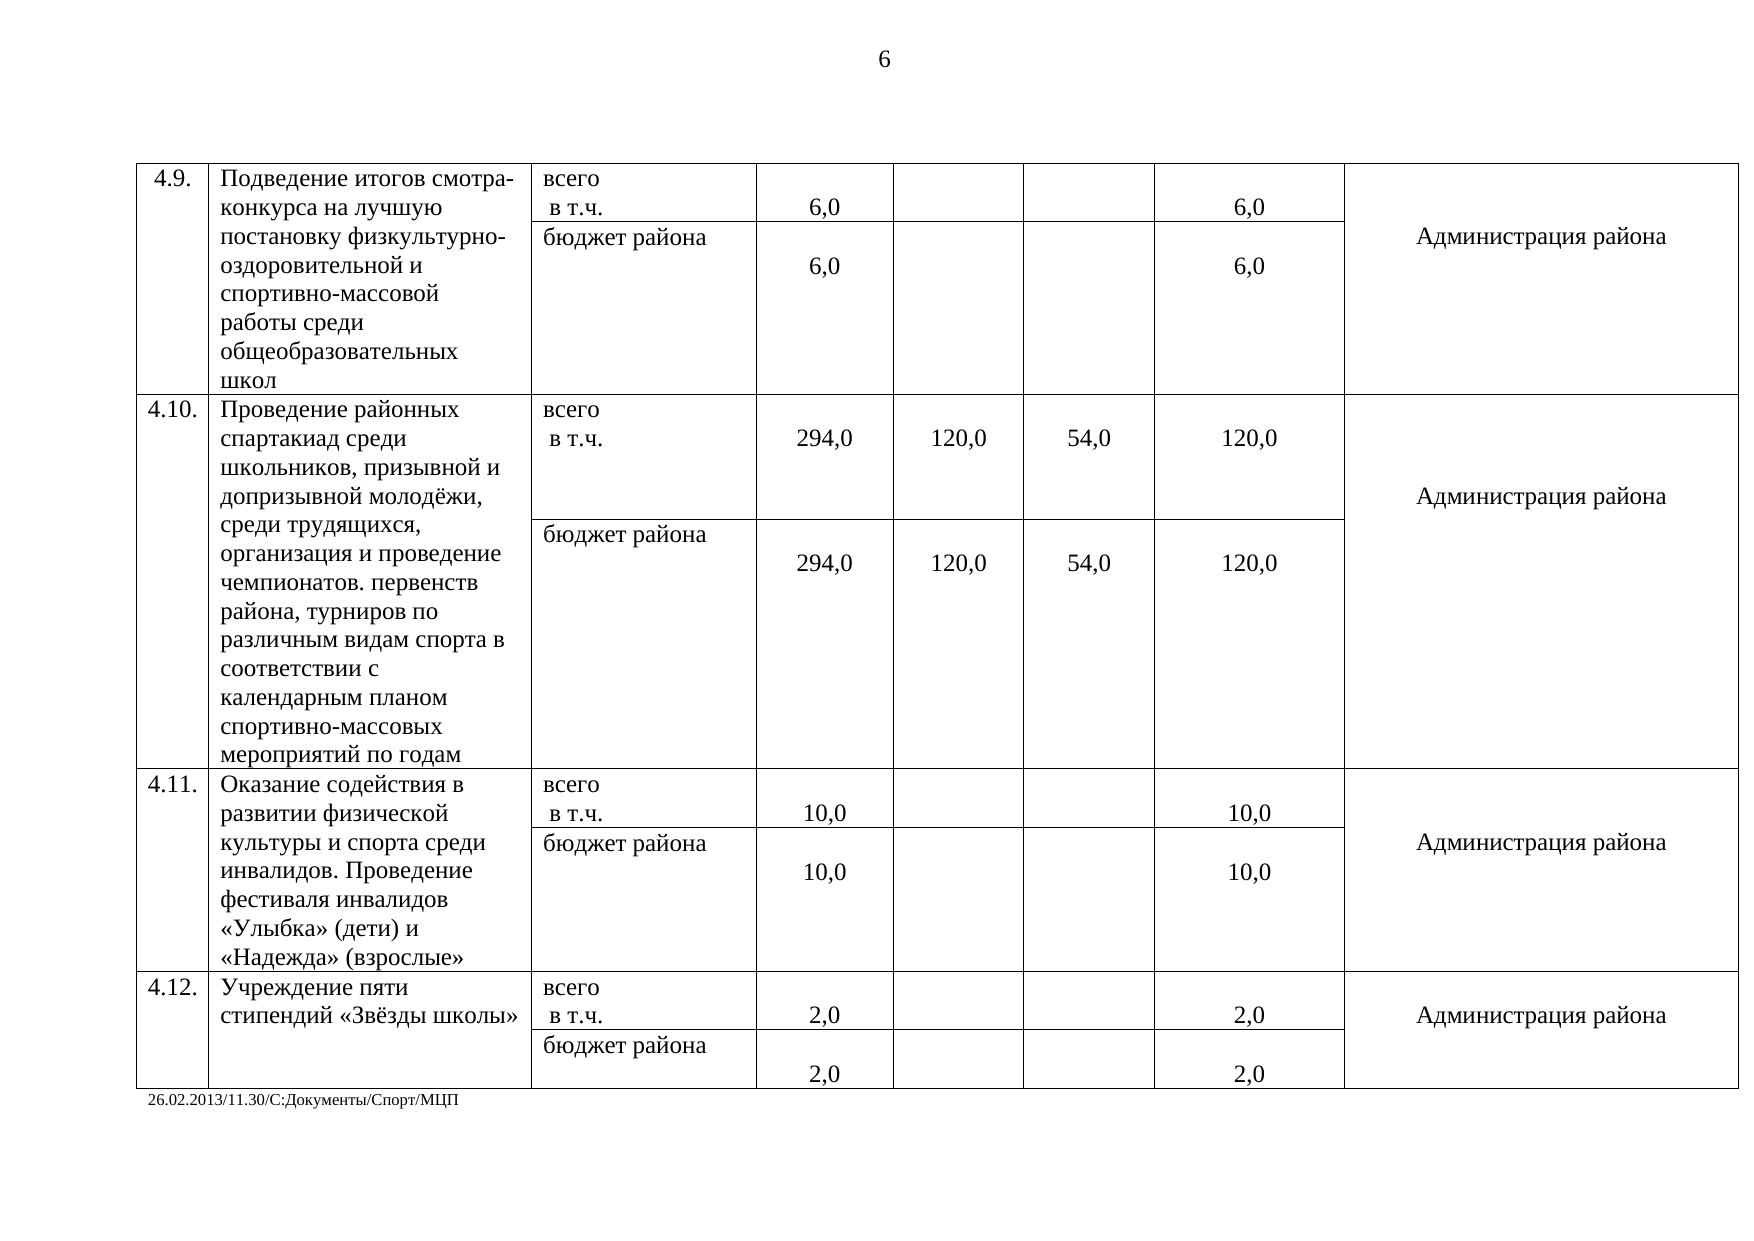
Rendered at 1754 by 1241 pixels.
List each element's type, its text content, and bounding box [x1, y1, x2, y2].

table_cell 2,0 [757, 972, 893, 1029]
table_cell Администрация района [1345, 395, 1738, 768]
table_cell [1024, 828, 1154, 971]
table_cell [894, 828, 1023, 971]
table_cell [894, 972, 1023, 1029]
table_cell 120,0 [1155, 395, 1344, 518]
table_cell Подведение итогов смотра-конкурса на лучшую постановку физкультурно-оздоровительной и спортивно-массовой работы среди общеобразовательных школ [209, 164, 531, 393]
table_cell [1024, 972, 1154, 1029]
table_cell 4.11. [137, 769, 208, 971]
table_cell 120,0 [1155, 520, 1344, 768]
table_cell Администрация района [1345, 972, 1738, 1088]
table_cell Администрация района [1345, 164, 1738, 393]
table_cell всего в т.ч. [532, 769, 756, 827]
table_cell Оказание содействия в развитии физической культуры и спорта среди инвалидов. Проведение фестиваля инвалидов «Улыбка» (дети) и «Надежда» (взрослые» [209, 769, 531, 971]
table_cell 120,0 [894, 520, 1023, 768]
table_cell [1024, 164, 1154, 221]
table_cell [894, 164, 1023, 221]
table_cell 2,0 [1155, 1030, 1344, 1088]
table_cell Учреждение пяти стипендий «Звёзды школы» [209, 972, 531, 1088]
table_cell Проведение районных спартакиад среди школьников, призывной и допризывной молодёжи, среди трудящихся, организация и проведение чемпионатов. первенств района, турниров по различным видам спорта в соответствии с календарным планом спортивно-массовых мероприятий по годам [209, 395, 531, 768]
table_cell 6,0 [1155, 222, 1344, 393]
table_cell бюджет района [532, 828, 756, 971]
table_cell [1024, 1030, 1154, 1088]
table_cell 6,0 [757, 164, 893, 221]
table_cell всего в т.ч. [532, 164, 756, 221]
table_cell [894, 1030, 1023, 1088]
table_cell 10,0 [757, 769, 893, 827]
table_cell 294,0 [757, 520, 893, 768]
table_cell 2,0 [757, 1030, 893, 1088]
table_cell 120,0 [894, 395, 1023, 518]
table_cell 54,0 [1024, 520, 1154, 768]
table_cell 6,0 [1155, 164, 1344, 221]
table_cell 10,0 [1155, 828, 1344, 971]
table_cell 10,0 [757, 828, 893, 971]
table_cell 294,0 [757, 395, 893, 518]
table_cell 4.9. [137, 164, 208, 393]
table_cell 54,0 [1024, 395, 1154, 518]
table_cell Администрация района [1345, 769, 1738, 971]
table_cell [1024, 769, 1154, 827]
table_cell всего в т.ч. [532, 395, 756, 518]
table_cell 2,0 [1155, 972, 1344, 1029]
table_cell 10,0 [1155, 769, 1344, 827]
table_cell 4.10. [137, 395, 208, 768]
table_cell бюджет района [532, 1030, 756, 1088]
table_cell [894, 222, 1023, 393]
table_cell бюджет района [532, 222, 756, 393]
table_cell [894, 769, 1023, 827]
table_cell 6,0 [757, 222, 893, 393]
table_cell бюджет района [532, 520, 756, 768]
table_cell всего в т.ч. [532, 972, 756, 1029]
table_cell [1024, 222, 1154, 393]
table_cell 4.12. [137, 972, 208, 1088]
